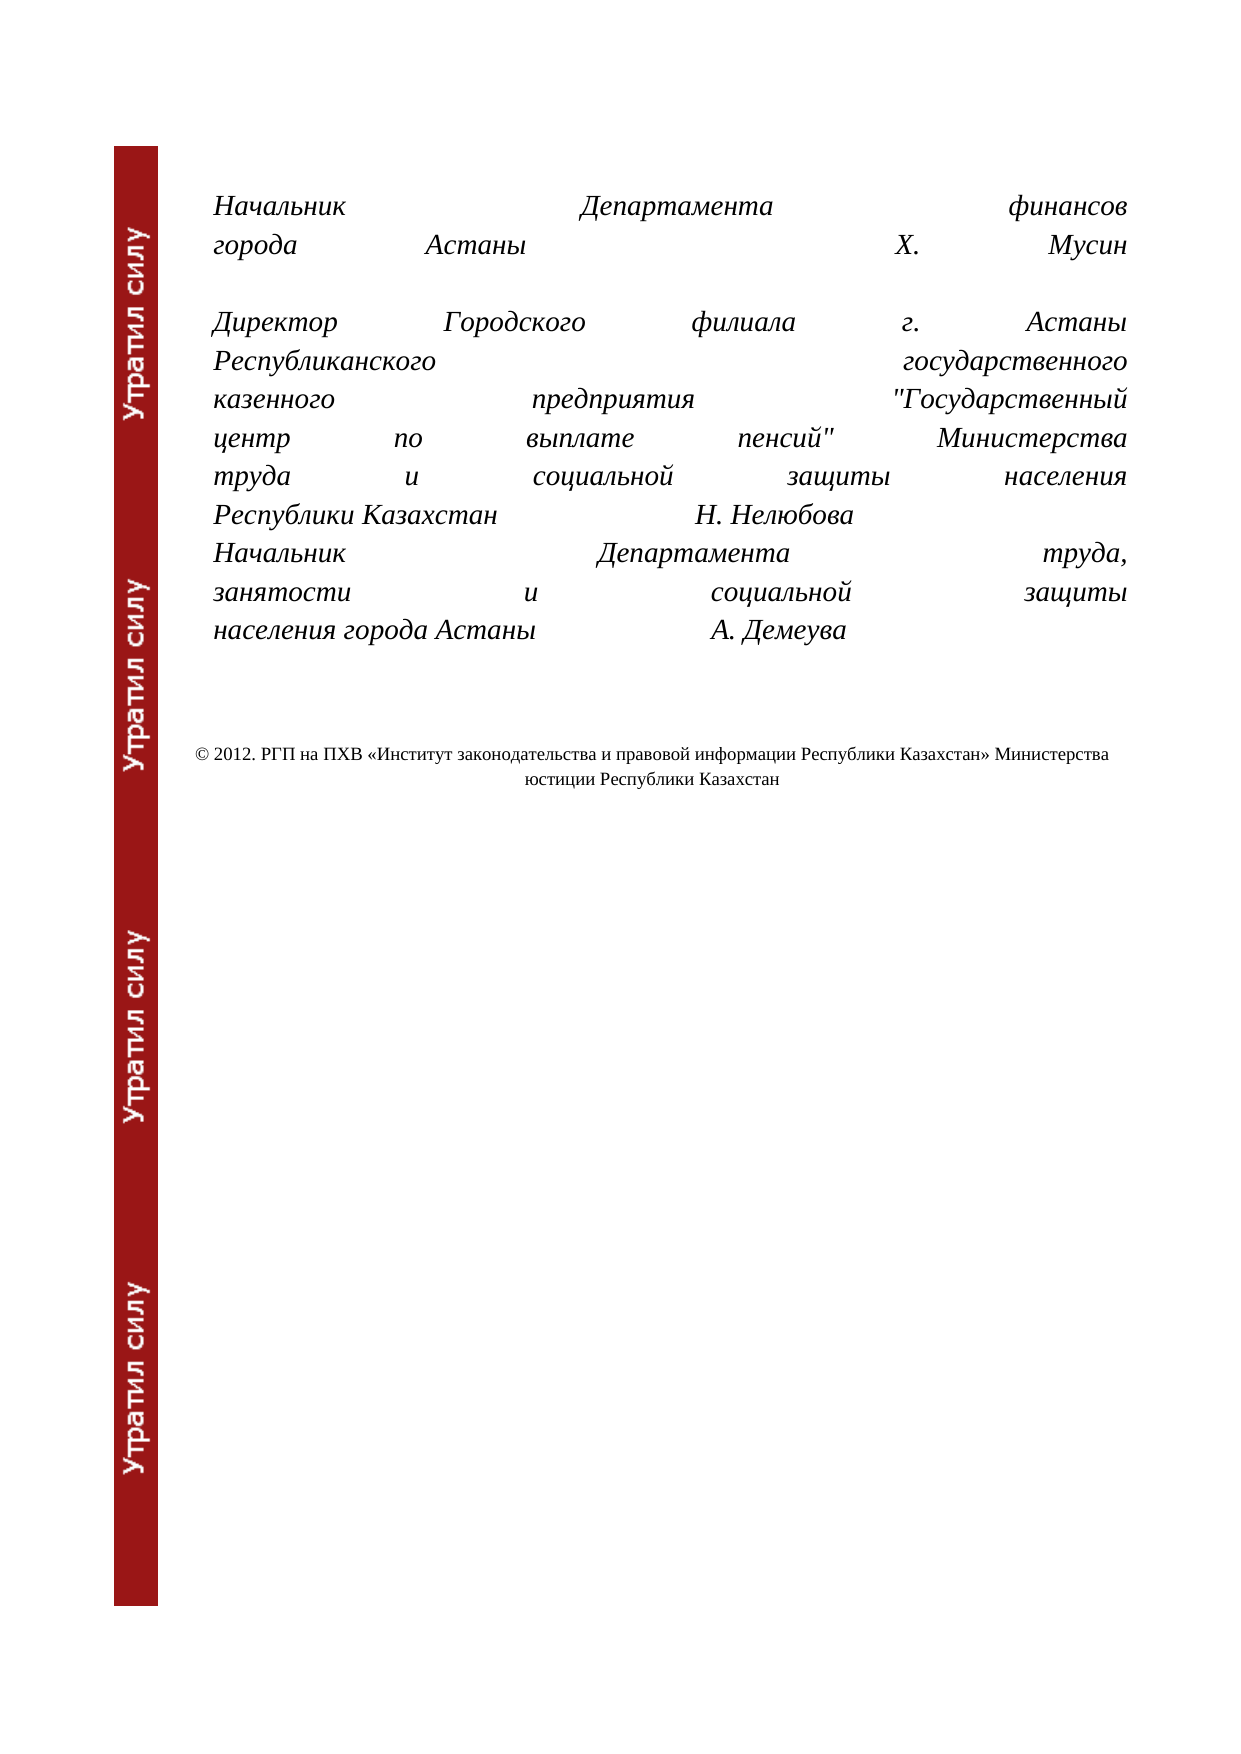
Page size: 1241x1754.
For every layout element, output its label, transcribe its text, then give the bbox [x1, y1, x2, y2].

picture [114, 146, 158, 150]
text Начальник Департамента труда, занятости и социальной защиты населения города Астаны А. Демеува [112, 535, 1128, 646]
picture [114, 646, 158, 743]
text © 2012. РГП на ПХВ «Институт законодательства и правовой информации Республики Казахстан» Министерства юстиции Республики Казахстан [112, 743, 1128, 789]
text Начальник Департамента финансов города Астаны Х. Мусин Директор Городского филиала г. Астаны Республиканского государственного казенного предприятия "Государственный центр по выплате пенсий" Министерства труда и социальной защиты населения Республики Казахстан Н. Нелюбова [112, 150, 1128, 530]
picture [114, 789, 158, 1606]
picture [114, 530, 158, 535]
